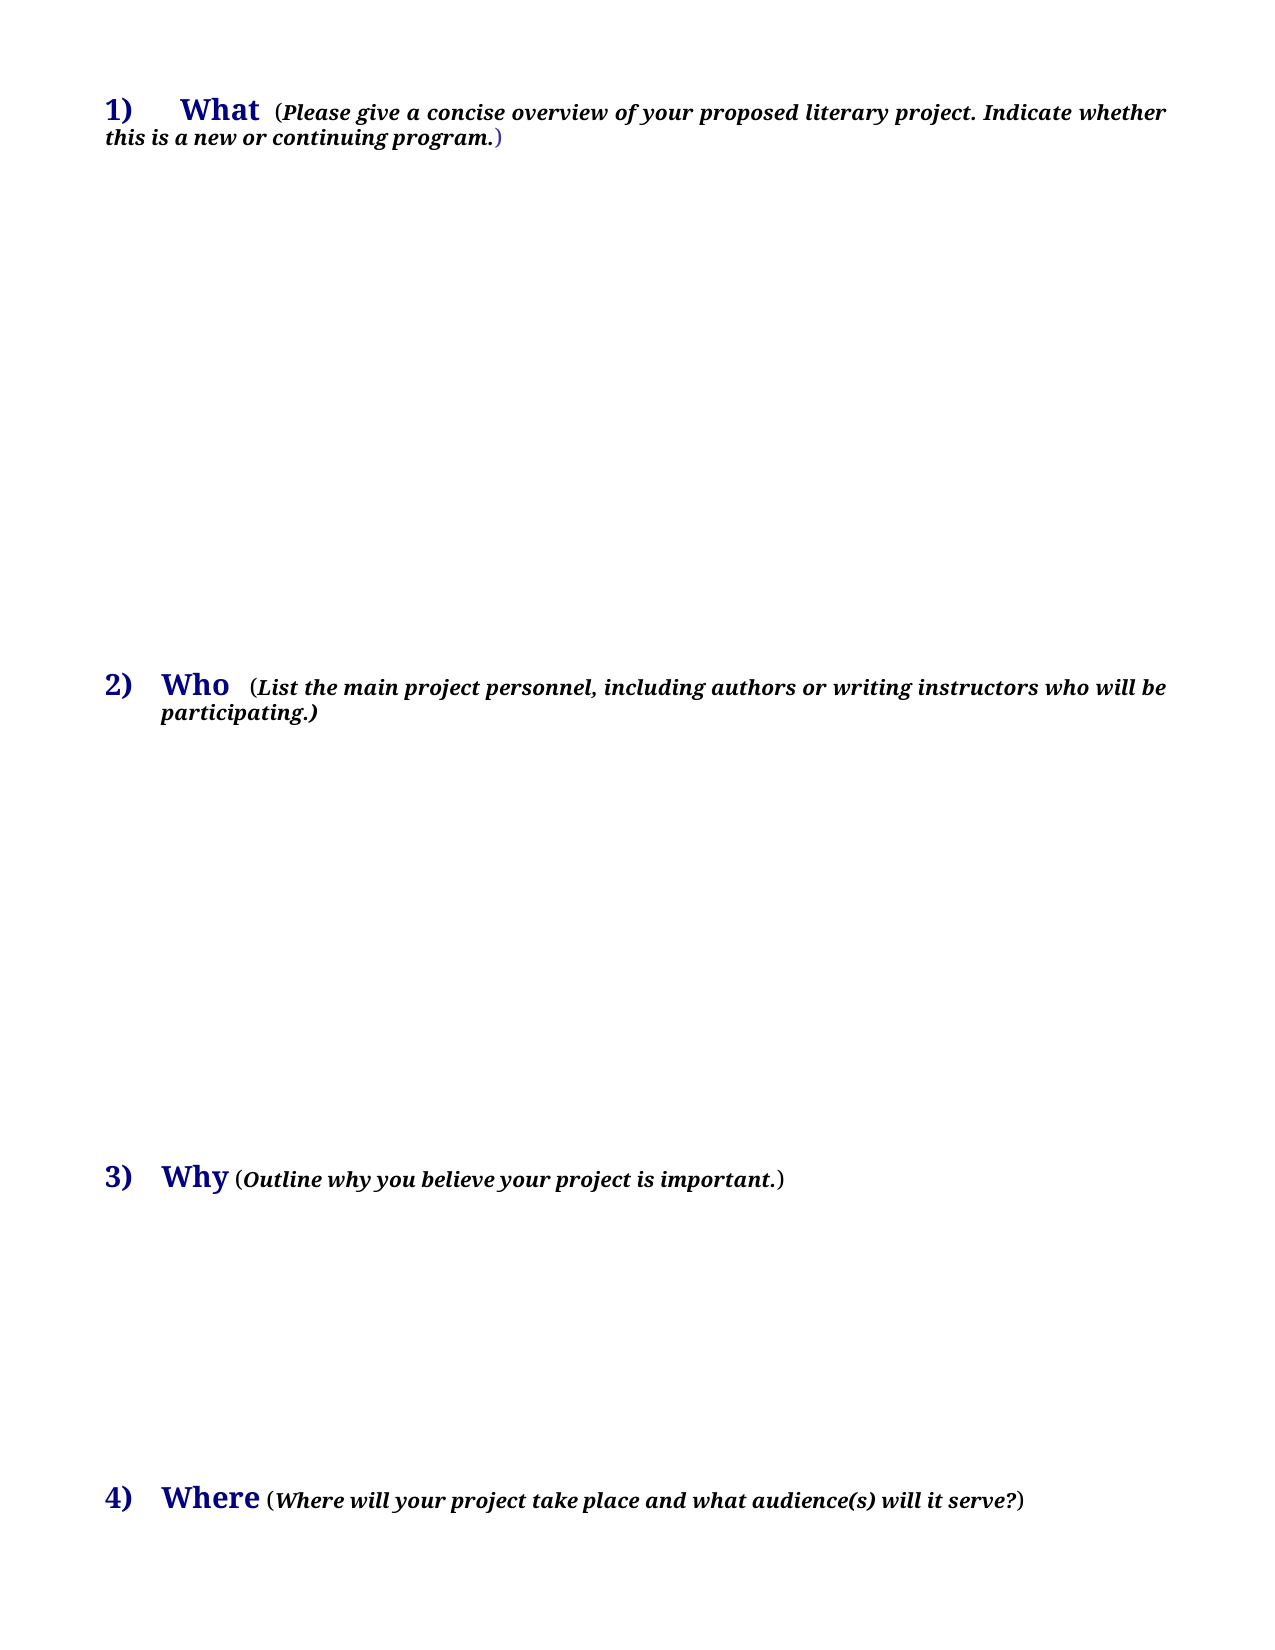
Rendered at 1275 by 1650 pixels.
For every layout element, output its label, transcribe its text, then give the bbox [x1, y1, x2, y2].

text 2) Who (List the main project personnel, including authors or writing instructors who will be participating.) [105, 675, 1170, 725]
text 4) Where (Where will your project take place and what audience(s) will it serve?) [105, 1477, 1170, 1517]
text 1) What (Please give a concise overview of your proposed literary project. Indicate whether this is a new or continuing program.) [105, 100, 1170, 150]
text 3) Why (Outline why you believe your project is important.) [105, 1156, 1170, 1196]
